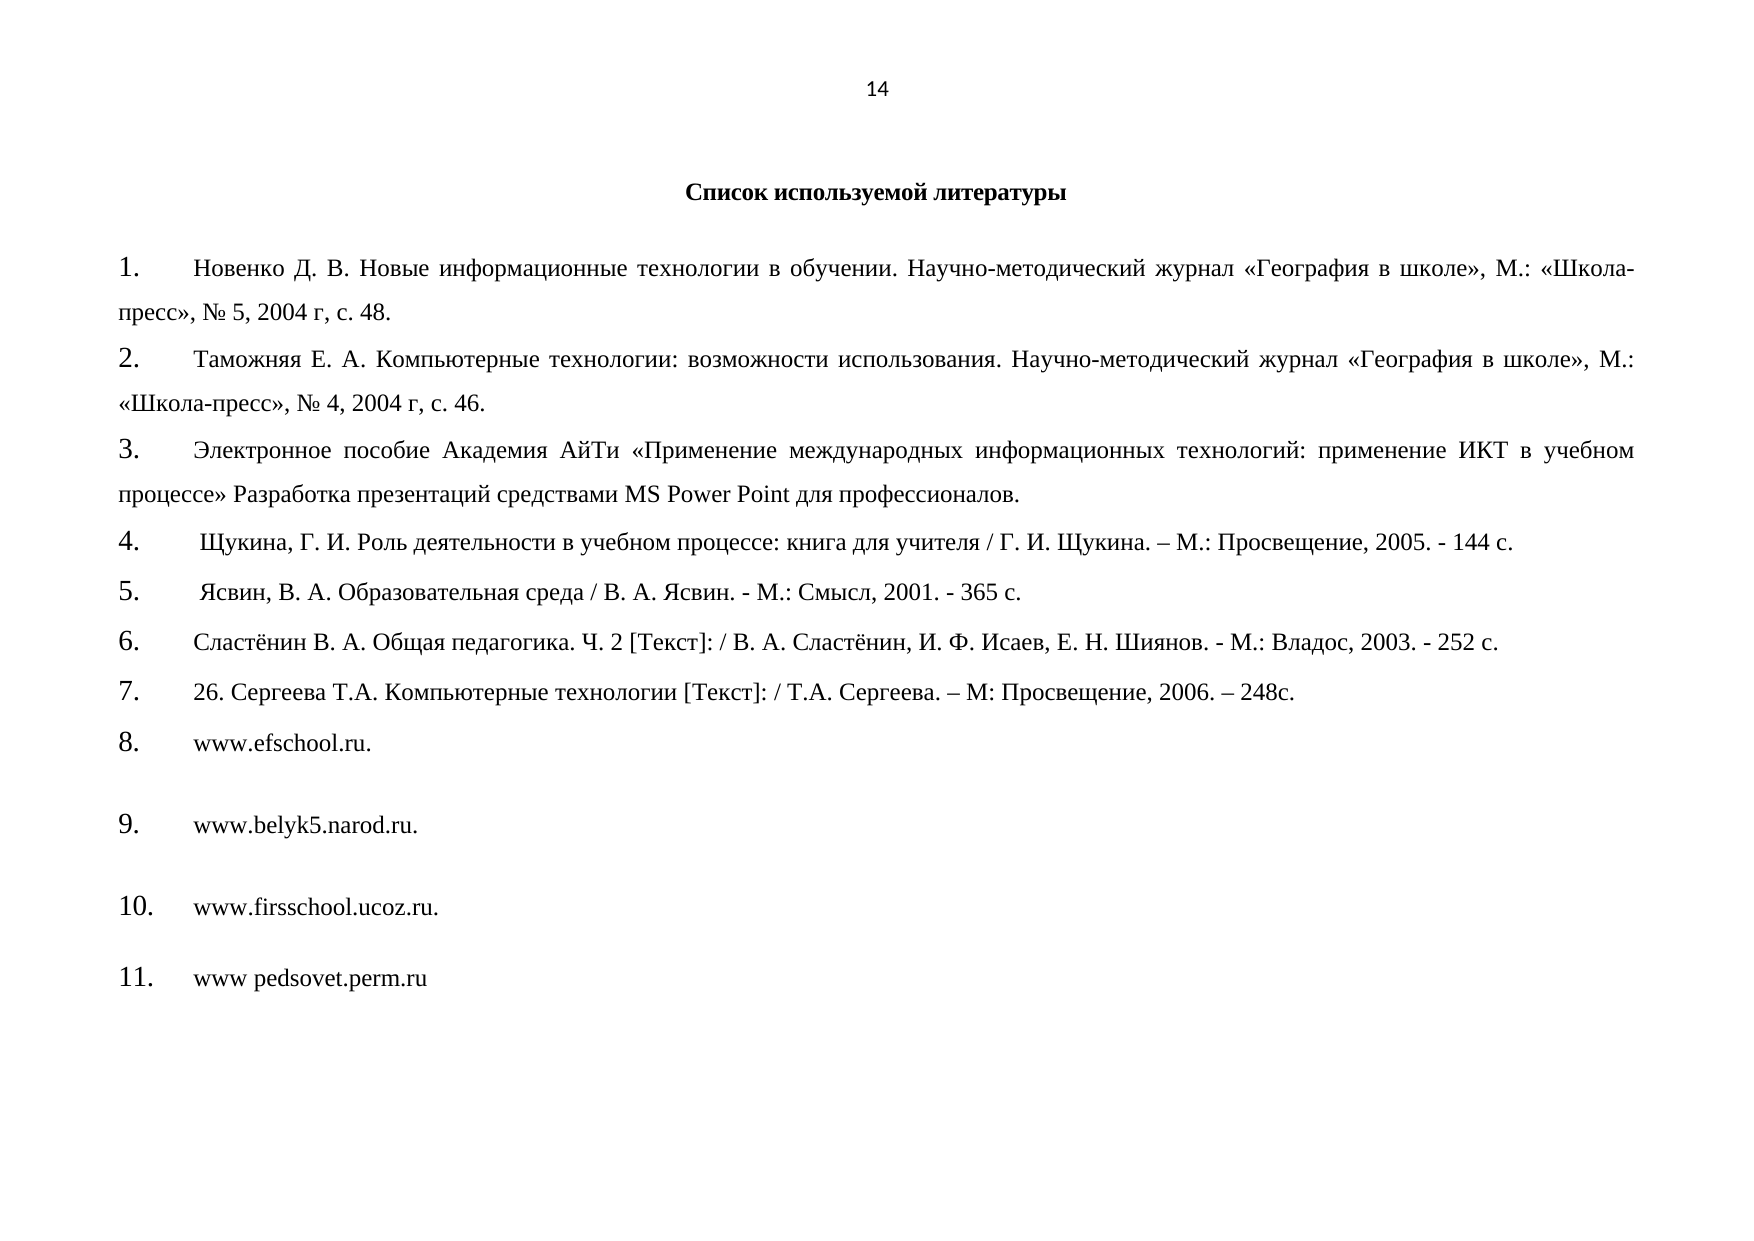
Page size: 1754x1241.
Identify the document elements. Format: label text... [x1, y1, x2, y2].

list www.firsschool.ucoz.ru. [118, 888, 1633, 921]
list Электронное пособие Академия АйТи «Применение международных информационных технологий: применение ИКТ в учебном процессе» Разработка презентаций средствами MS Power Point для профессионалов. [118, 432, 1636, 508]
list www.belyk5.narod.ru. [118, 795, 1633, 843]
list 26. Сергеева Т.А. Компьютерные технологии [Текст]: / Т.А. Сергеева. – М: Просвещение, 2006. – 248с. [118, 673, 1627, 707]
list Новенко Д. В. Новые информационные технологии в обучении. Научно-методический журнал «География в школе», М.: «Школа-пресс», № 5, 2004 г, с. 48. [118, 249, 1636, 326]
list www pedsovet.perm.ru [118, 959, 1633, 992]
list www.efschool.ru. [118, 724, 1633, 757]
list Ясвин, В. А. Образовательная среда / В. А. Ясвин. - М.: Смысл, 2001. - 365 с. [118, 573, 1627, 606]
list Щукина, Г. И. Роль деятельности в учебном процессе: книга для учителя / Г. И. Щукина. – М.: Просвещение, 2005. - 144 с. [118, 523, 1627, 556]
text Список используемой литературы [118, 177, 1633, 206]
list Сластёнин В. А. Общая педагогика. Ч. 2 [Текст]: / В. А. Сластёнин, И. Ф. Исаев, Е. Н. Шиянов. - М.: Владос, 2003. - 252 с. [118, 623, 1627, 657]
list Таможняя Е. А. Компьютерные технологии: возможности использования. Научно-методический журнал «География в школе», М.: «Школа-пресс», № 4, 2004 г, с. 46. [118, 341, 1636, 417]
